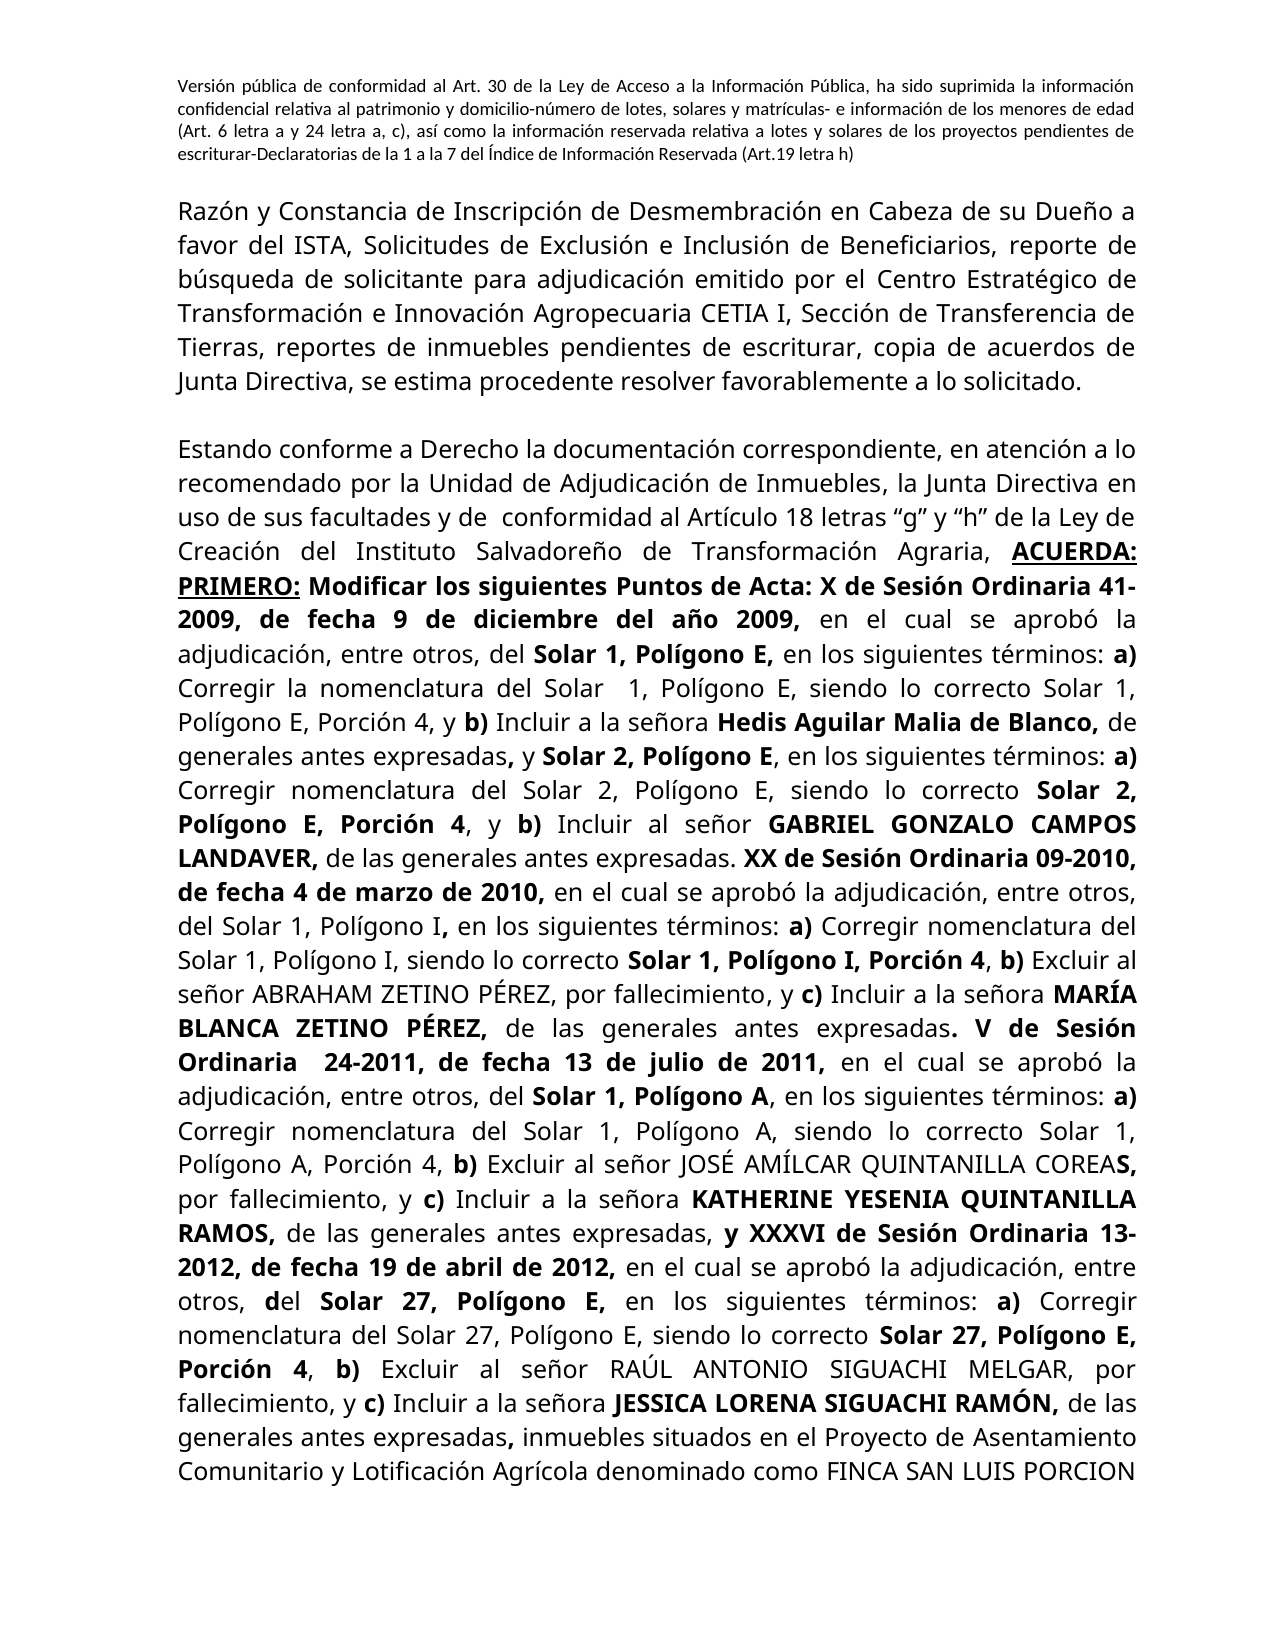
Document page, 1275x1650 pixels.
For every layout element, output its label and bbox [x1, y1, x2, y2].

text [177, 193, 1137, 398]
text [177, 432, 1137, 1488]
